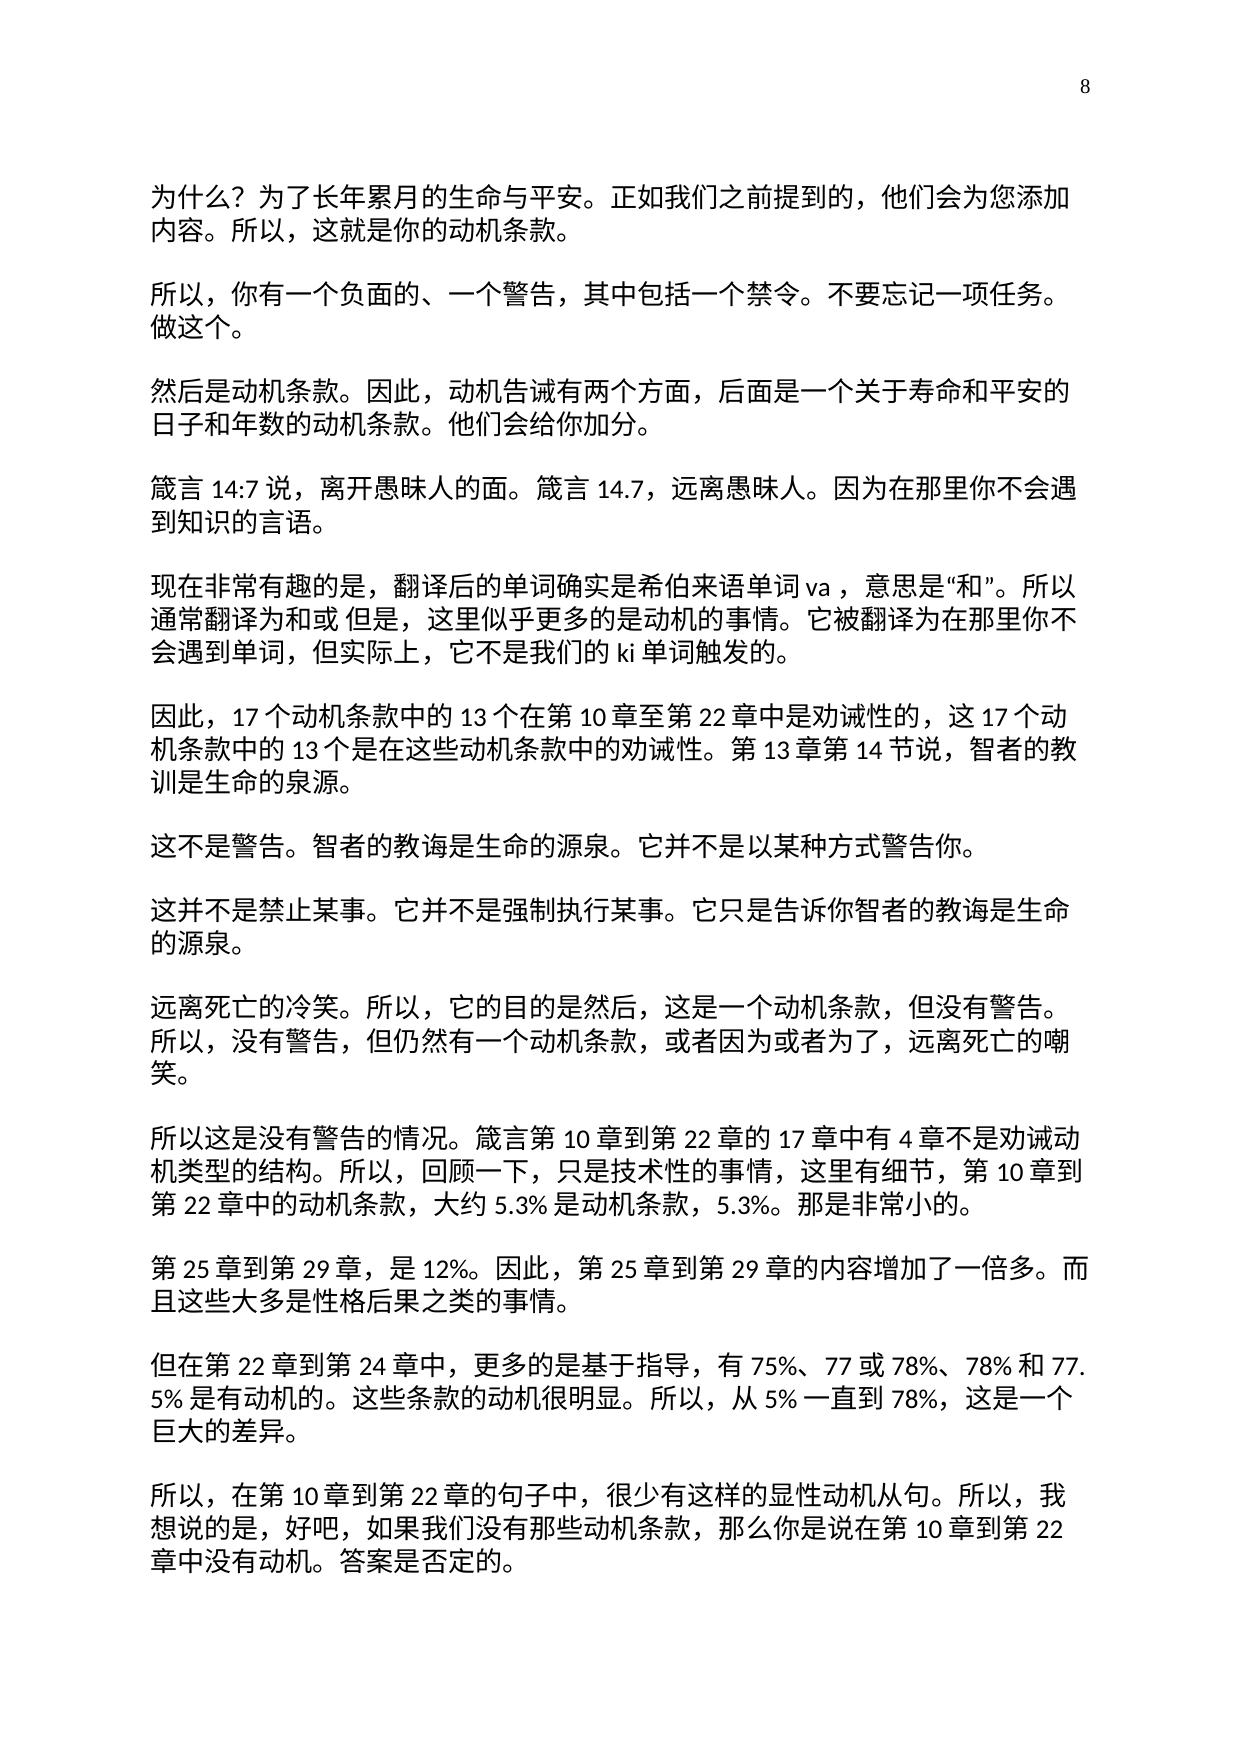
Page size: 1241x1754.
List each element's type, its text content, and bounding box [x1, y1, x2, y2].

text 然后是动机条款。因此，动机告诫有两个方面，后面是一个关于寿命和平安的日子和年数的动机条款。他们会给你加分。 [150, 376, 1090, 442]
text 但在第 22 章到第 24 章中，更多的是基于指导，有 75%、77 或 78%、78% 和 77.5% 是有动机的。这些条款的动机很明显。所以，从 5% 一直到 78%，这是一个巨大的差异。 [150, 1349, 1090, 1448]
text 因此，17个动机条款中的13个在第10章至第22章中是劝诫性的，这17个动机条款中的13个是在这些动机条款中的劝诫性。第13章第14节说，智者的教训是生命的泉源。 [150, 700, 1090, 799]
text 第25章到第29章，是12%。因此，第 25 章到第 29 章的内容增加了一倍多。而且这些大多是性格后果之类的事情。 [150, 1252, 1090, 1318]
text 所以这是没有警告的情况。箴言第 10 章到第 22 章的 17 章中有 4 章不是劝诫动机类型的结构。所以，回顾一下，只是技术性的事情，这里有细节，第 10 章到第 22 章中的动机条款，大约 5.3% 是动机条款，5.3%。那是非常小的。 [150, 1122, 1090, 1221]
text 箴言 14:7 说，离开愚昧人的面。箴言 14.7，远离愚昧人。因为在那里你不会遇到知识的言语。 [150, 473, 1090, 539]
text 远离死亡的冷笑。所以，它的目的是然后，这是一个动机条款，但没有警告。所以，没有警告，但仍然有一个动机条款，或者因为或者为了，远离死亡的嘲笑。 [150, 992, 1090, 1091]
text 为什么？为了长年累月的生命与平安。正如我们之前提到的，他们会为您添加内容。所以，这就是你的动机条款。 [150, 181, 1090, 247]
text 所以，在第10章到第22章的句子中，很少有这样的显性动机从句。所以，我想说的是，好吧，如果我们没有那些动机条款，那么你是说在第 10 章到第 22 章中没有动机。答案是否定的。 [150, 1479, 1090, 1578]
text 现在非常有趣的是，翻译后的单词确实是希伯来语单词va ，意思是“和”。所以通常翻译为和或 但是，这里似乎更多的是动机的事情。它被翻译为在那里你不会遇到单词，但实际上，它不是我们的 ki 单词触发的。 [150, 570, 1090, 669]
text 这不是警告。智者的教诲是生命的源泉。它并不是以某种方式警告你。 [150, 830, 1090, 863]
text 这并不是禁止某事。它并不是强制执行某事。它只是告诉你智者的教诲是生命的源泉。 [150, 894, 1090, 961]
text 所以，你有一个负面的、一个警告，其中包括一个禁令。不要忘记一项任务。做这个。 [150, 278, 1090, 344]
